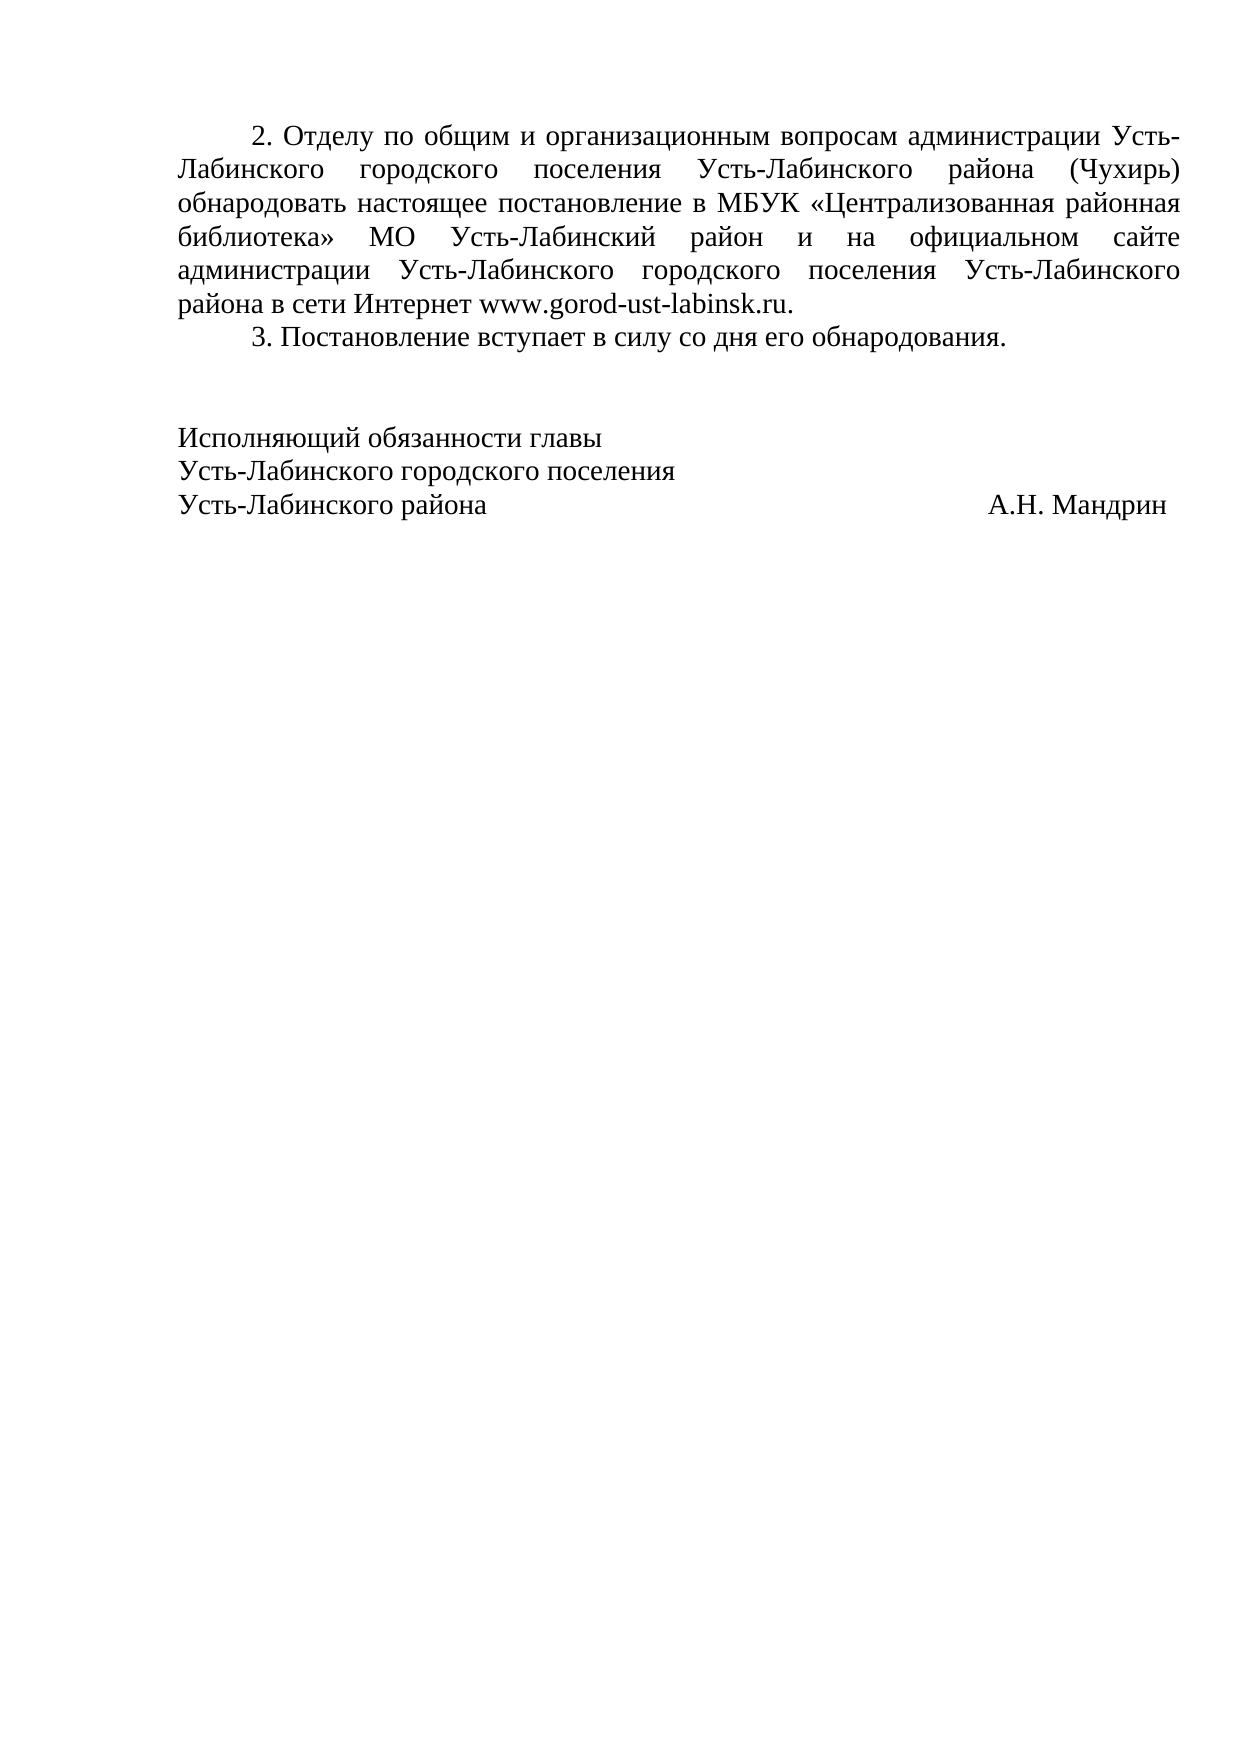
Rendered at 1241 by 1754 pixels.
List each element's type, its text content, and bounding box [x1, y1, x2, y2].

text 2. Отделу по общим и организационным вопросам администрации Усть-Лабинского городского поселения Усть-Лабинского района (Чухирь) обнародовать настоящее постановление в МБУК «Централизованная районная библиотека» МО Усть-Лабинский район и на официальном сайте администрации Усть-Лабинского городского поселения Усть-Лабинского района в сети Интернет www.gorod-ust-labinsk.ru. [177, 118, 1181, 319]
text Усть-Лабинского городского поселения [177, 453, 1181, 487]
text Усть-Лабинского района А.Н. Мандрин [177, 487, 1181, 521]
text Исполняющий обязанности главы [177, 420, 1181, 453]
text 3. Постановление вступает в силу со дня его обнародования. [177, 319, 1181, 353]
